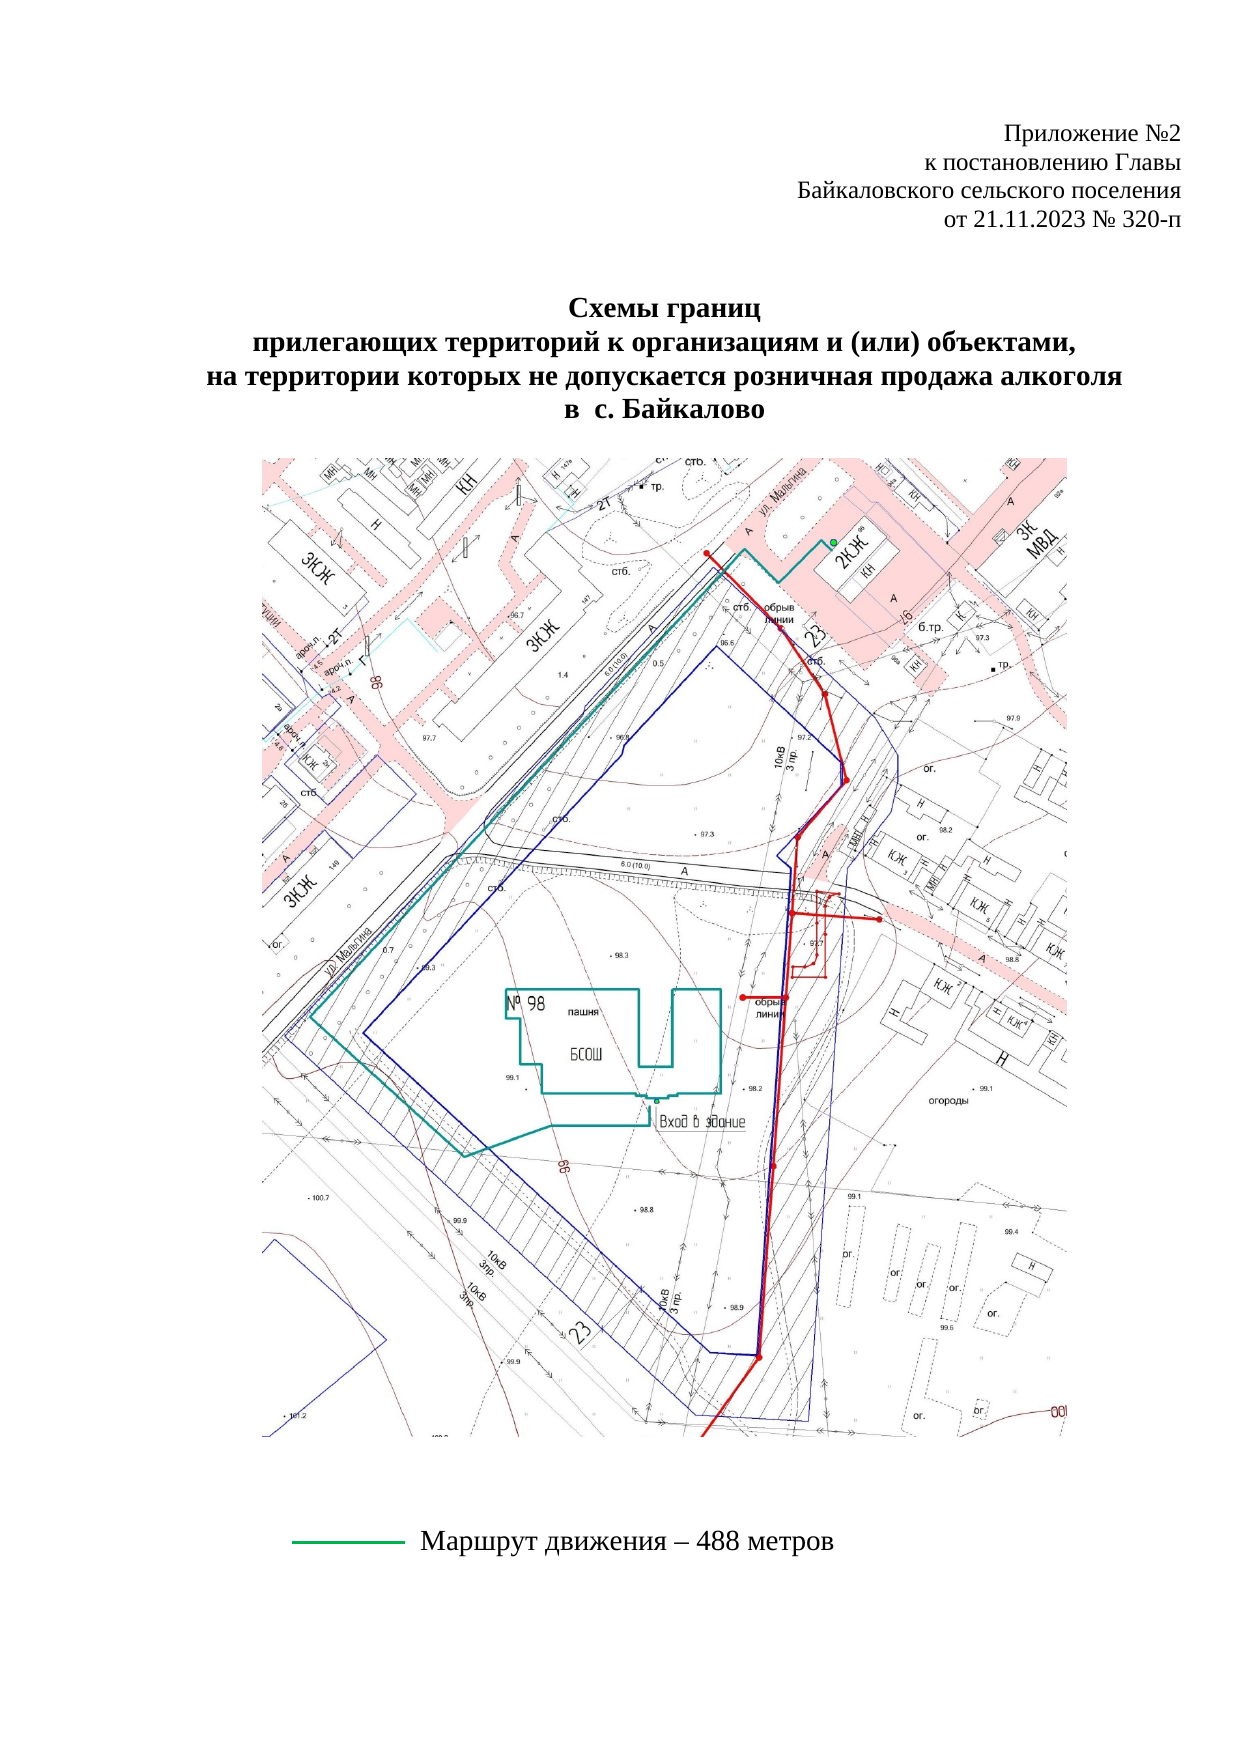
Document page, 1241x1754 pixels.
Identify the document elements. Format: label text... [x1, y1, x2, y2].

text Байкаловского сельского поселения [148, 176, 1181, 204]
text Приложение №2 [148, 118, 1181, 147]
picture [262, 458, 1067, 1437]
text Маршрут движения – 488 метров [148, 1523, 1181, 1556]
text к постановлению Главы [148, 147, 1181, 176]
text от 21.11.2023 № 320-п [148, 204, 1181, 233]
text прилегающих территорий к организациям и (или) объектами, на территории которых не допускается розничная продажа алкоголя в с. Байкалово [148, 324, 1181, 425]
text Схемы границ [148, 291, 1181, 324]
